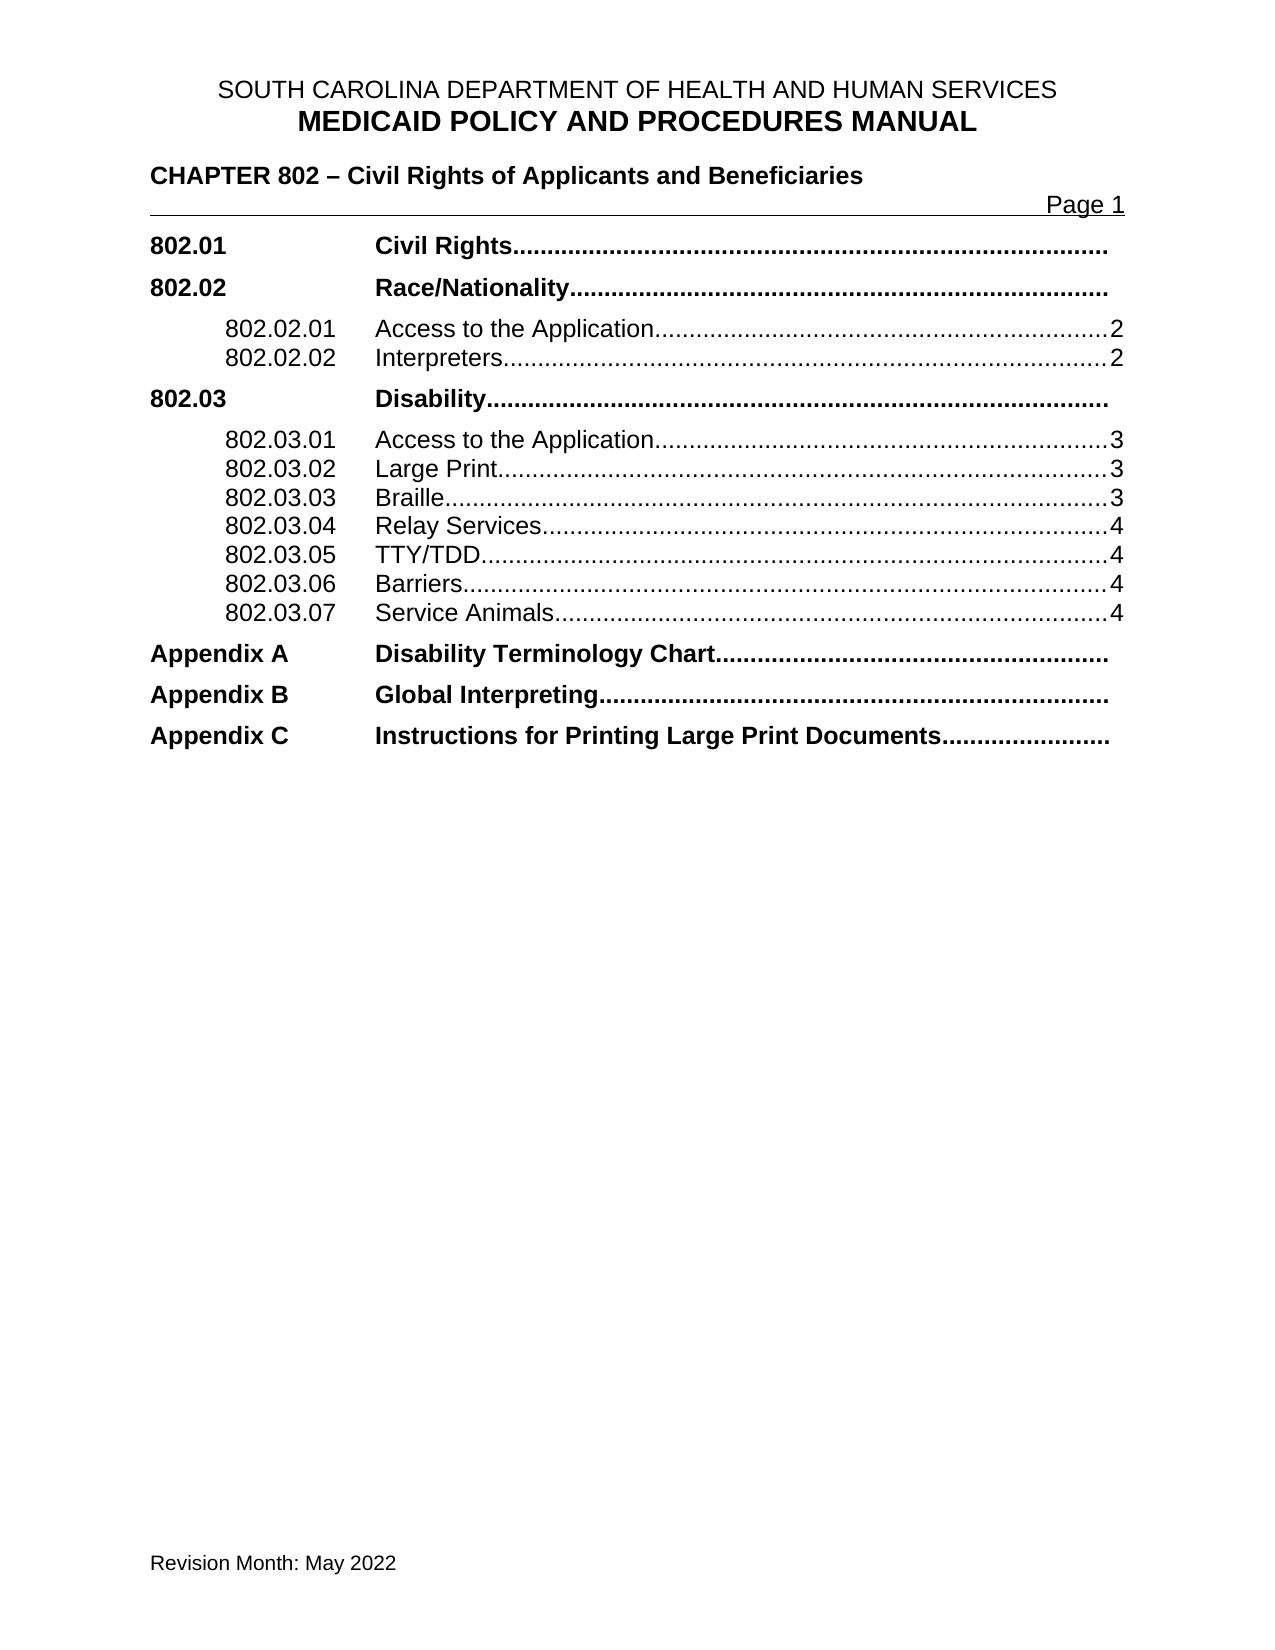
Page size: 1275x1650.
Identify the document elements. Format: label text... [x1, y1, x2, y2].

text Appendix C Instructions for Printing Large Print Documents 8 [150, 721, 1087, 750]
text 802.02 Race/Nationality 2 [150, 272, 1087, 301]
text 802.03.01 Access to the Application 3 [225, 425, 1125, 454]
text 802.03.02 Large Print 3 [225, 454, 1125, 482]
text 802.03.03 Braille 3 [225, 482, 1125, 511]
text 802.03.04 Relay Services 4 [225, 511, 1125, 540]
text 802.03.05 TTY/TDD 4 [225, 540, 1125, 569]
text Appendix A Disability Terminology Chart 6 [150, 639, 1087, 667]
text 802.03.07 Service Animals 4 [225, 597, 1125, 626]
text 802.01 Civil Rights 2 [150, 231, 1087, 260]
text 802.03.06 Barriers 4 [225, 569, 1125, 597]
text 802.03 Disability 2 [150, 384, 1087, 412]
text Appendix B Global Interpreting 7 [150, 680, 1087, 709]
text 802.02.01 Access to the Application 2 [225, 314, 1125, 342]
text 802.02.02 Interpreters 2 [225, 342, 1125, 371]
